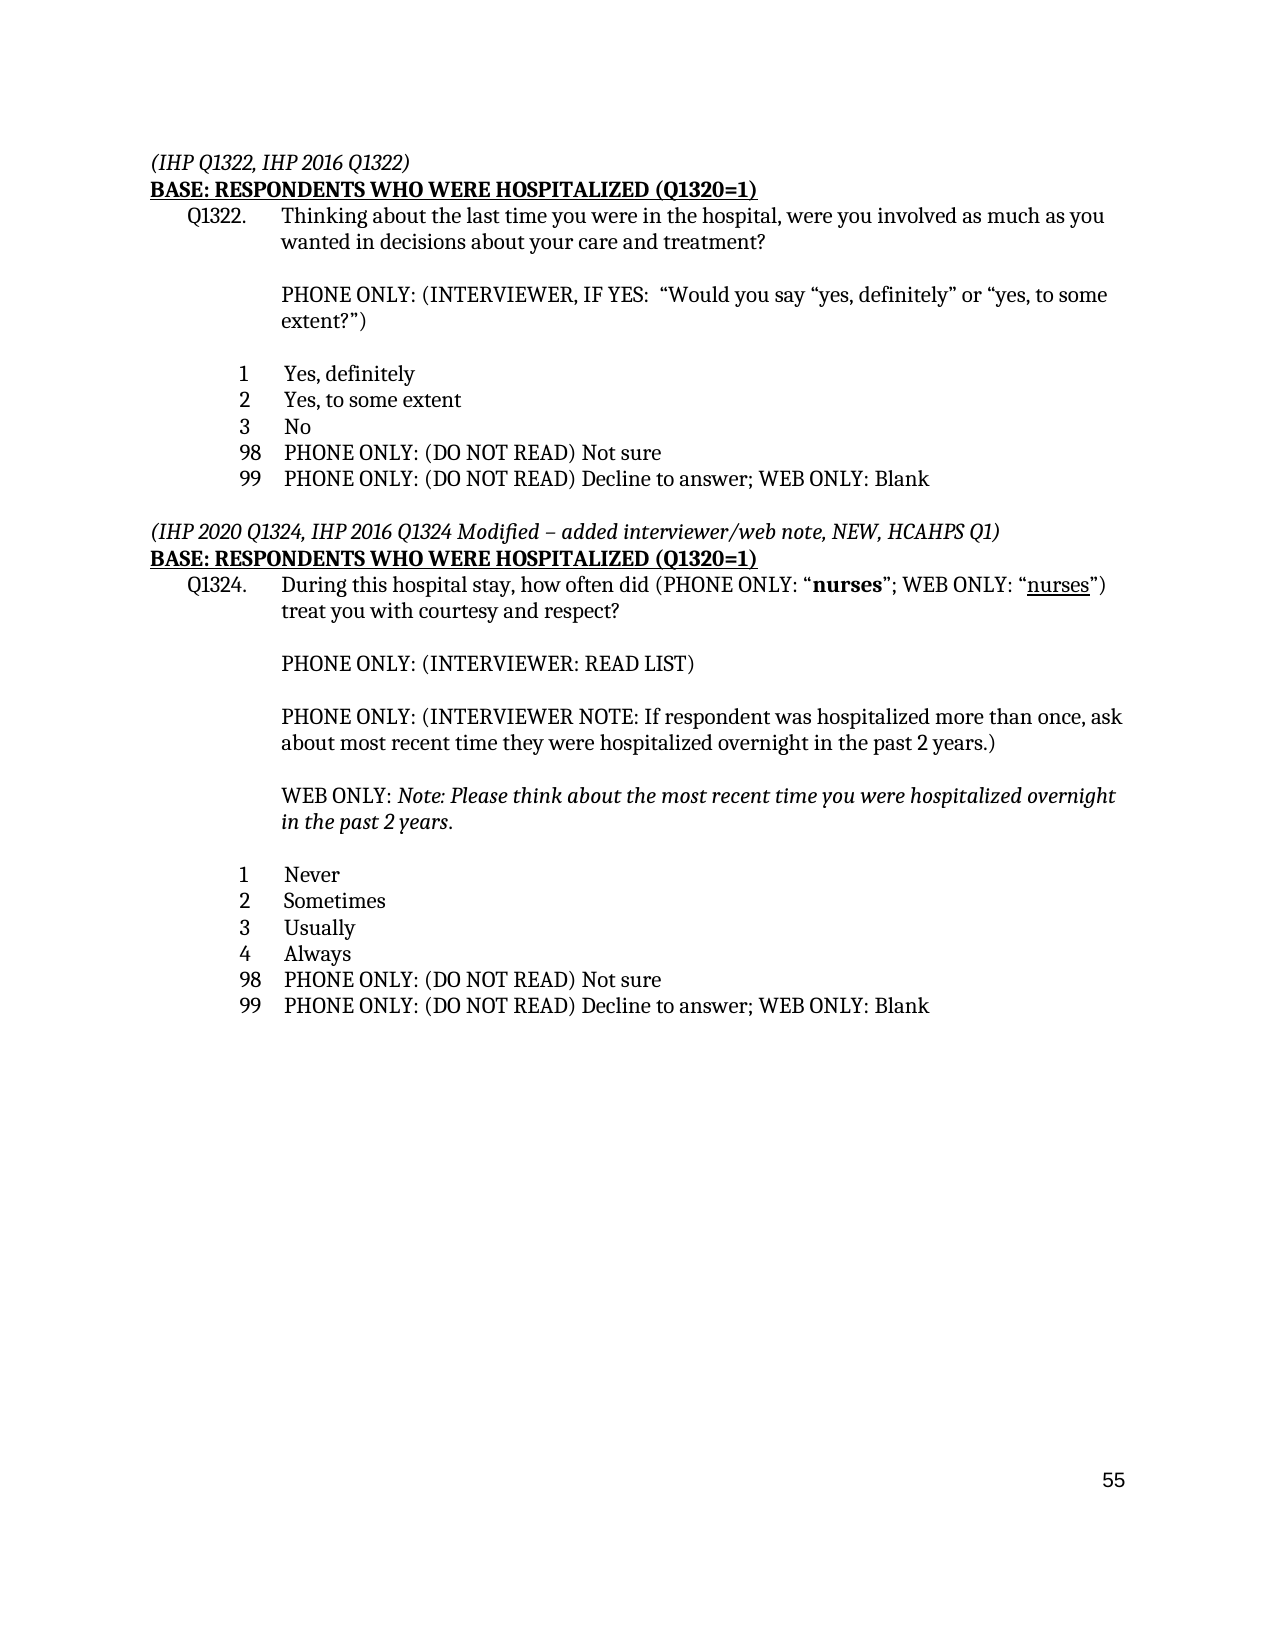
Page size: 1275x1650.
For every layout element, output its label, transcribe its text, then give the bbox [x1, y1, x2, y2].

text 2 Sometimes [150, 888, 1125, 914]
text 3 Usually [150, 914, 1125, 941]
text 98 PHONE ONLY: (DO NOT READ) Not sure [150, 440, 1125, 466]
text BASE: RESPONDENTS WHO WERE HOSPITALIZED (Q1320=1) [150, 545, 1125, 572]
text WEB ONLY: Note: Please think about the most recent time you were hospitalized overnight in the past 2 years. [281, 782, 1125, 835]
text (IHP Q1322, IHP 2016 Q1322) [150, 150, 1125, 176]
text 98 PHONE ONLY: (DO NOT READ) Not sure [150, 967, 1125, 993]
text 2 Yes, to some extent [150, 387, 1125, 413]
text 1 Never [150, 862, 1125, 888]
text BASE: RESPONDENTS WHO WERE HOSPITALIZED (Q1320=1) [150, 176, 1125, 203]
text 1 Yes, definitely [150, 361, 1125, 387]
text 4 Always [150, 941, 1125, 967]
text (IHP 2020 Q1324, IHP 2016 Q1324 Modified – added interviewer/web note, NEW, HCAHPS Q1) [150, 519, 1125, 545]
text 99 PHONE ONLY: (DO NOT READ) Decline to answer; WEB ONLY: Blank [150, 993, 1125, 1020]
text PHONE ONLY: (INTERVIEWER NOTE: If respondent was hospitalized more than once, ask about most recent time they were hospitalized overnight in the past 2 years.) [281, 703, 1125, 756]
text Q1322. Thinking about the last time you were in the hospital, were you involved as much as you wanted in decisions about your care and treatment? [150, 203, 1125, 255]
text 99 PHONE ONLY: (DO NOT READ) Decline to answer; WEB ONLY: Blank [150, 466, 1125, 493]
text Q1324. During this hospital stay, how often did (PHONE ONLY: “nurses”; WEB ONLY: “nurses”) treat you with courtesy and respect? [150, 572, 1125, 624]
text 3 No [150, 413, 1125, 440]
text PHONE ONLY: (INTERVIEWER: READ LIST) [150, 651, 1125, 677]
text PHONE ONLY: (INTERVIEWER, IF YES: “Would you say “yes, definitely” or “yes, to some extent?”) [281, 282, 1125, 334]
